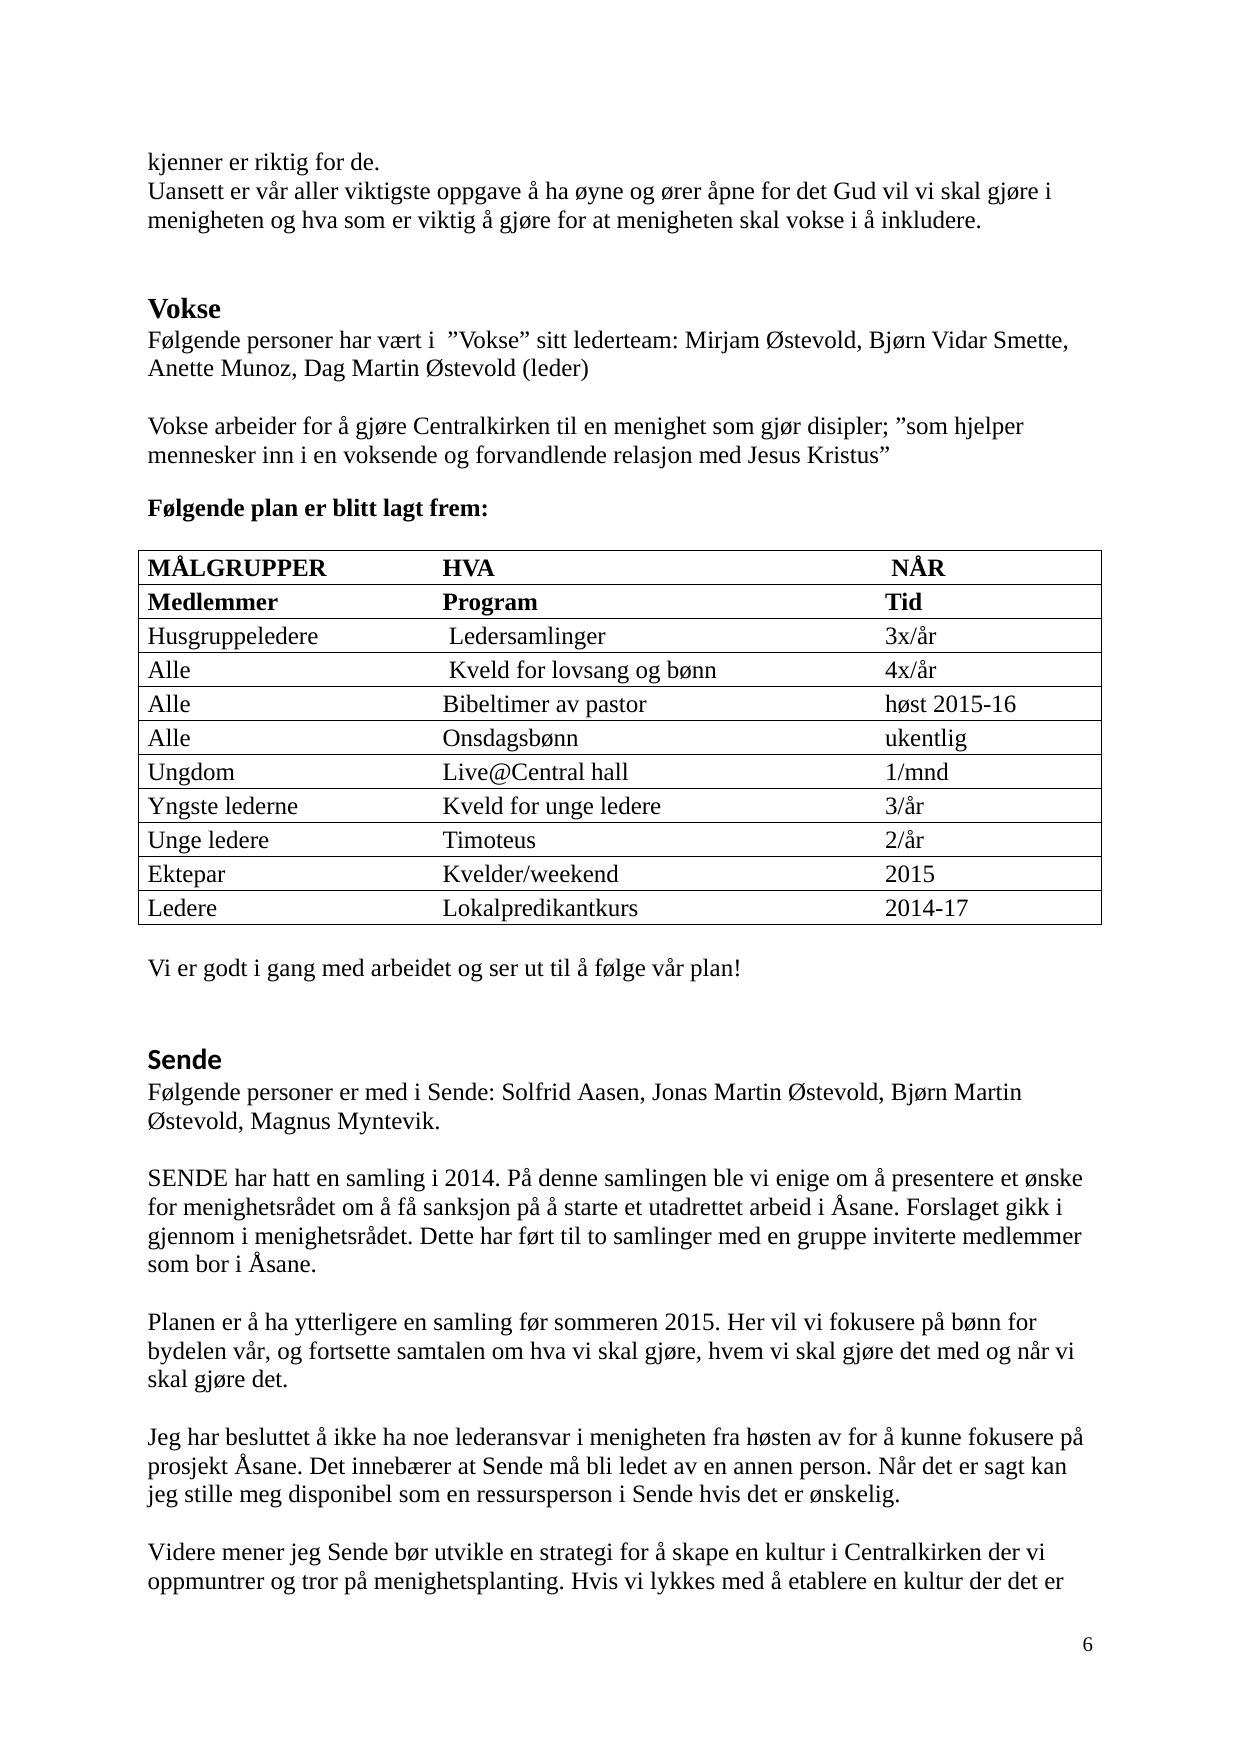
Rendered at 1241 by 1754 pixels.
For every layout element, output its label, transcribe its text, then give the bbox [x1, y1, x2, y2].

text Jeg har besluttet å ikke ha noe lederansvar i menigheten fra høsten av for å kunne fokusere på prosjekt Åsane. Det innebærer at Sende må bli ledet av en annen person. Når det er sagt kan jeg stille meg disponibel som en ressursperson i Sende hvis det er ønskelig. [147, 1422, 1093, 1508]
text Unge ledere Timoteus 2/år [139, 823, 1101, 856]
text Planen er å ha ytterligere en samling før sommeren 2015. Her vil vi fokusere på bønn for bydelen vår, og fortsette samtalen om hva vi skal gjøre, hvem vi skal gjøre det med og når vi skal gjøre det. [147, 1307, 1093, 1393]
text Ektepar Kvelder/weekend 2015 [139, 857, 1101, 890]
text Følgende personer er med i Sende: Solfrid Aasen, Jonas Martin Østevold, Bjørn Martin Østevold, Magnus Myntevik. [147, 1077, 1093, 1134]
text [147, 1537, 1093, 1594]
text Husgruppeledere Ledersamlinger 3x/år [139, 619, 1101, 652]
text Yngste lederne Kveld for unge ledere 3/år [139, 789, 1101, 822]
text Medlemmer Program Tid [139, 585, 1101, 618]
text Ledere Lokalpredikantkurs 2014-17 [139, 891, 1101, 924]
text Sende [147, 1041, 1093, 1077]
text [147, 147, 1093, 176]
text SENDE har hatt en samling i 2014. På denne samlingen ble vi enige om å presentere et ønske for menighetsrådet om å få sanksjon på å starte et utadrettet arbeid i Åsane. Forslaget gikk i gjennom i menighetsrådet. Dette har ført til to samlinger med en gruppe inviterte medlemmer som bor i Åsane. [147, 1163, 1093, 1278]
text MÅLGRUPPER HVA NÅR [139, 551, 1101, 584]
text Alle Onsdagsbønn ukentlig [139, 721, 1101, 754]
text Følgende personer har vært i ”Vokse” sitt lederteam: Mirjam Østevold, Bjørn Vidar Smette, Anette Munoz, Dag Martin Østevold (leder) [147, 325, 1093, 382]
text Uansett er vår aller viktigste oppgave å ha øyne og ører åpne for det Gud vil vi skal gjøre i menigheten og hva som er viktig å gjøre for at menigheten skal vokse i å inkludere. [147, 176, 1093, 234]
text Vi er godt i gang med arbeidet og ser ut til å følge vår plan! [147, 953, 1093, 982]
text Vokse arbeider for å gjøre Centralkirken til en menighet som gjør disipler; ”som hjelper mennesker inn i en voksende og forvandlende relasjon med Jesus Kristus” [147, 411, 1093, 493]
text Følgende plan er blitt lagt frem: [147, 493, 1093, 521]
text Vokse [147, 291, 1093, 325]
text Alle Bibeltimer av pastor høst 2015-16 [139, 687, 1101, 720]
text Ungdom Live@Central hall 1/mnd [139, 755, 1101, 788]
text Alle Kveld for lovsang og bønn 4x/år [139, 653, 1101, 686]
